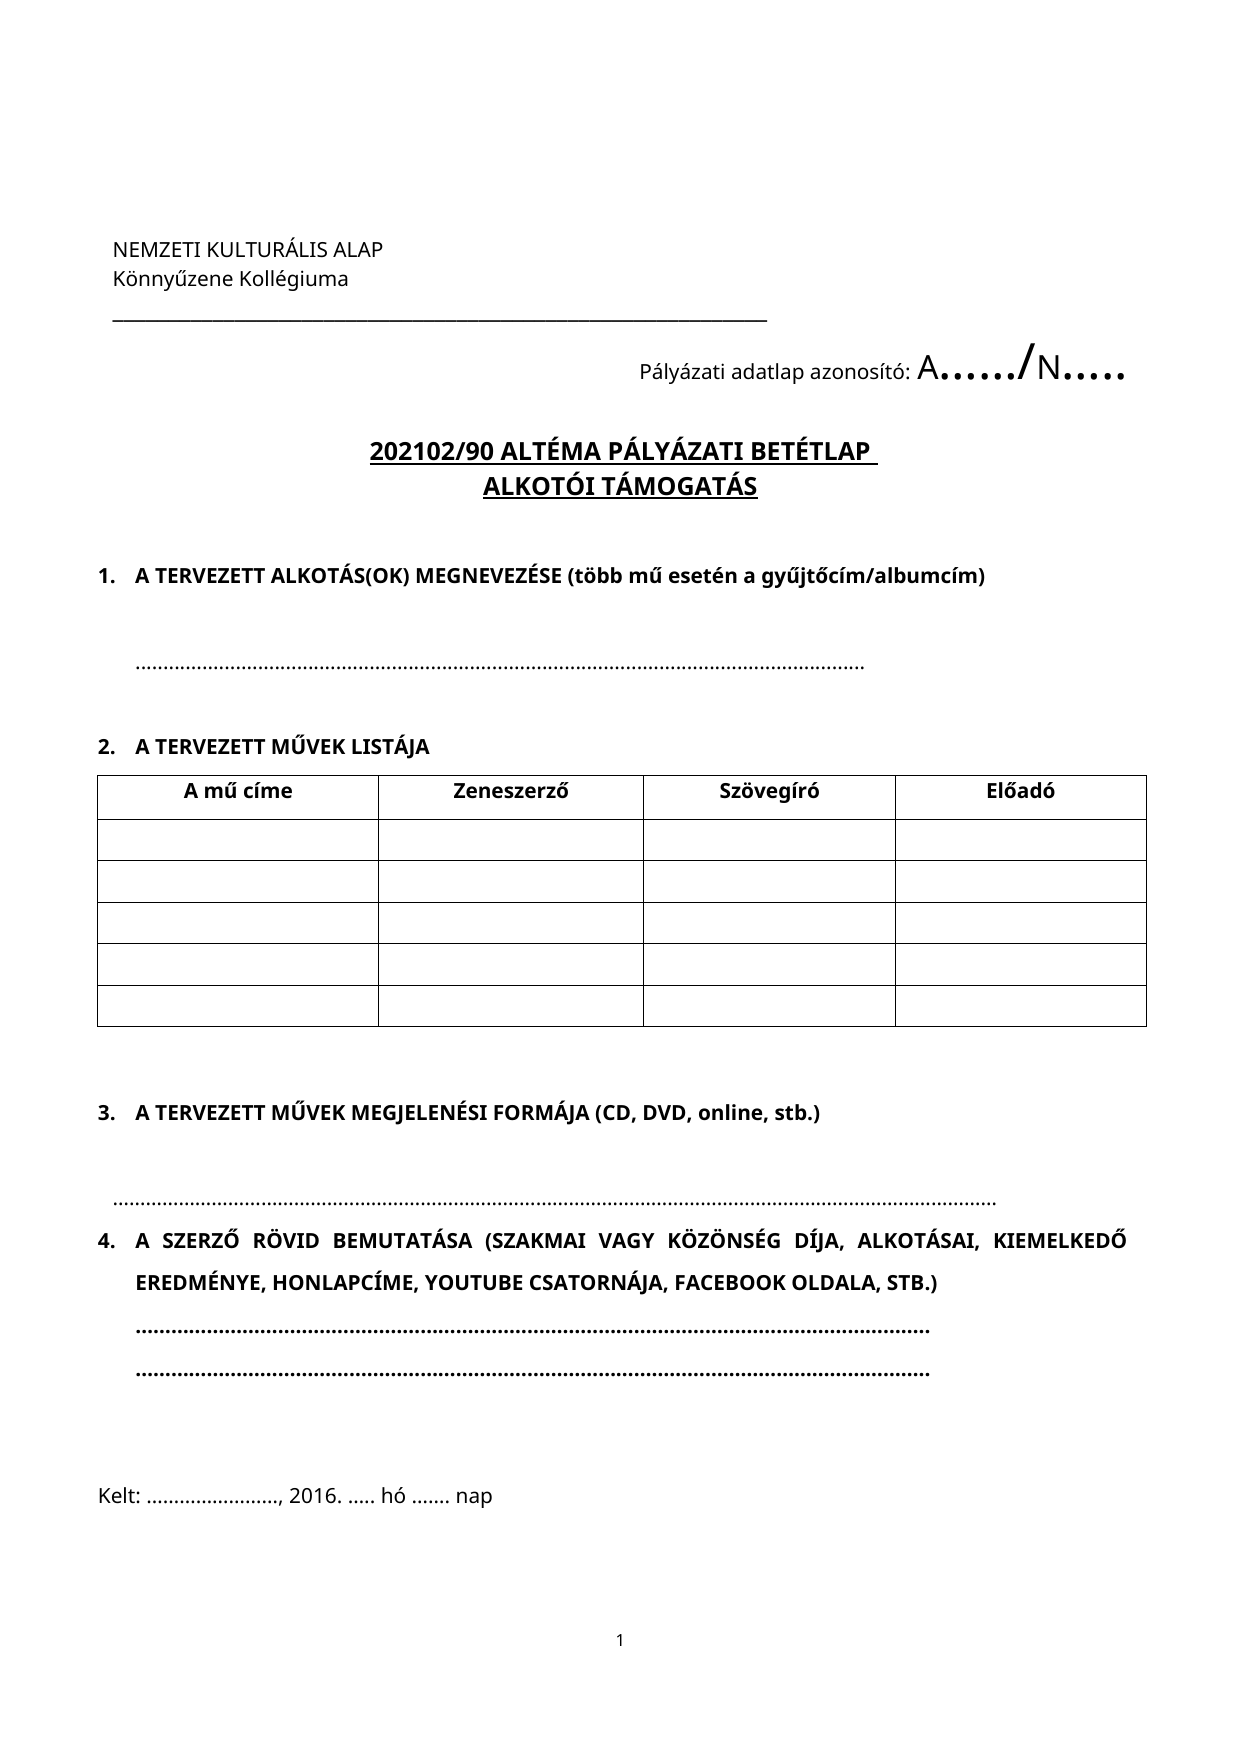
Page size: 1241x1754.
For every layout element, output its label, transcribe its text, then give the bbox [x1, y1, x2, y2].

text ALKOTÓI TÁMOGATÁS [112, 468, 1128, 502]
text ___________________________________________________________ [112, 292, 1128, 326]
list A SZERZŐ RÖVID BEMUTATÁSA (SZAKMAI VAGY KÖZÖNSÉG DÍJA, ALKOTÁSAI, KIEMELKEDŐ EREDMÉNYE, HONLAPCÍME, YOUTUBE CSATORNÁJA, FACEBOOK OLDALA, STB.) [98, 1226, 1128, 1297]
table_header A mű címe [98, 776, 378, 819]
table_header Zeneszerző [379, 776, 643, 819]
text Könnyűzene Kollégiuma [112, 264, 1128, 292]
table_cell [379, 903, 643, 943]
table_cell [98, 820, 378, 860]
table_cell [98, 944, 378, 984]
table_cell [644, 820, 895, 860]
text 202102/90 ALTÉMA PÁLYÁZATI BETÉTLAP [112, 434, 1128, 468]
table_cell [379, 986, 643, 1026]
text Pályázati adatlap azonosító: A……/N….. [112, 326, 1128, 394]
table_header Szövegíró [644, 776, 895, 819]
table_cell [896, 820, 1146, 860]
table_cell [379, 944, 643, 984]
text Kelt: ……………………, 2016. ….. hó ……. nap [98, 1482, 1128, 1510]
list A TERVEZETT ALKOTÁS(OK) MEGNEVEZÉSE (több mű esetén a gyűjtőcím/albumcím) [98, 562, 1128, 590]
table_cell [644, 944, 895, 984]
table_cell [644, 861, 895, 902]
table_cell [896, 944, 1146, 984]
table_cell [379, 820, 643, 860]
text NEMZETI KULTURÁLIS ALAP [112, 235, 1128, 264]
list A TERVEZETT MŰVEK LISTÁJA [98, 732, 1128, 761]
table_cell [98, 903, 378, 943]
text …………………………………………………………………………………………………………………….. [135, 1311, 1128, 1339]
table_cell [896, 986, 1146, 1026]
table_cell [644, 986, 895, 1026]
table_cell [896, 903, 1146, 943]
table_cell [98, 861, 378, 902]
table_cell [379, 861, 643, 902]
table_header Előadó [896, 776, 1146, 819]
text ……………………………………..……………………………………………………………………………………………………… [112, 1183, 1128, 1212]
text …………………………………………………………………………………………………………………….. [135, 1354, 1128, 1382]
table_cell [896, 861, 1146, 902]
table_cell [98, 986, 378, 1026]
list A TERVEZETT MŰVEK MEGJELENÉSI FORMÁJA (CD, DVD, online, stb.) [98, 1098, 1128, 1126]
table_cell [644, 903, 895, 943]
text ................................................................................................................................... [135, 647, 1128, 675]
